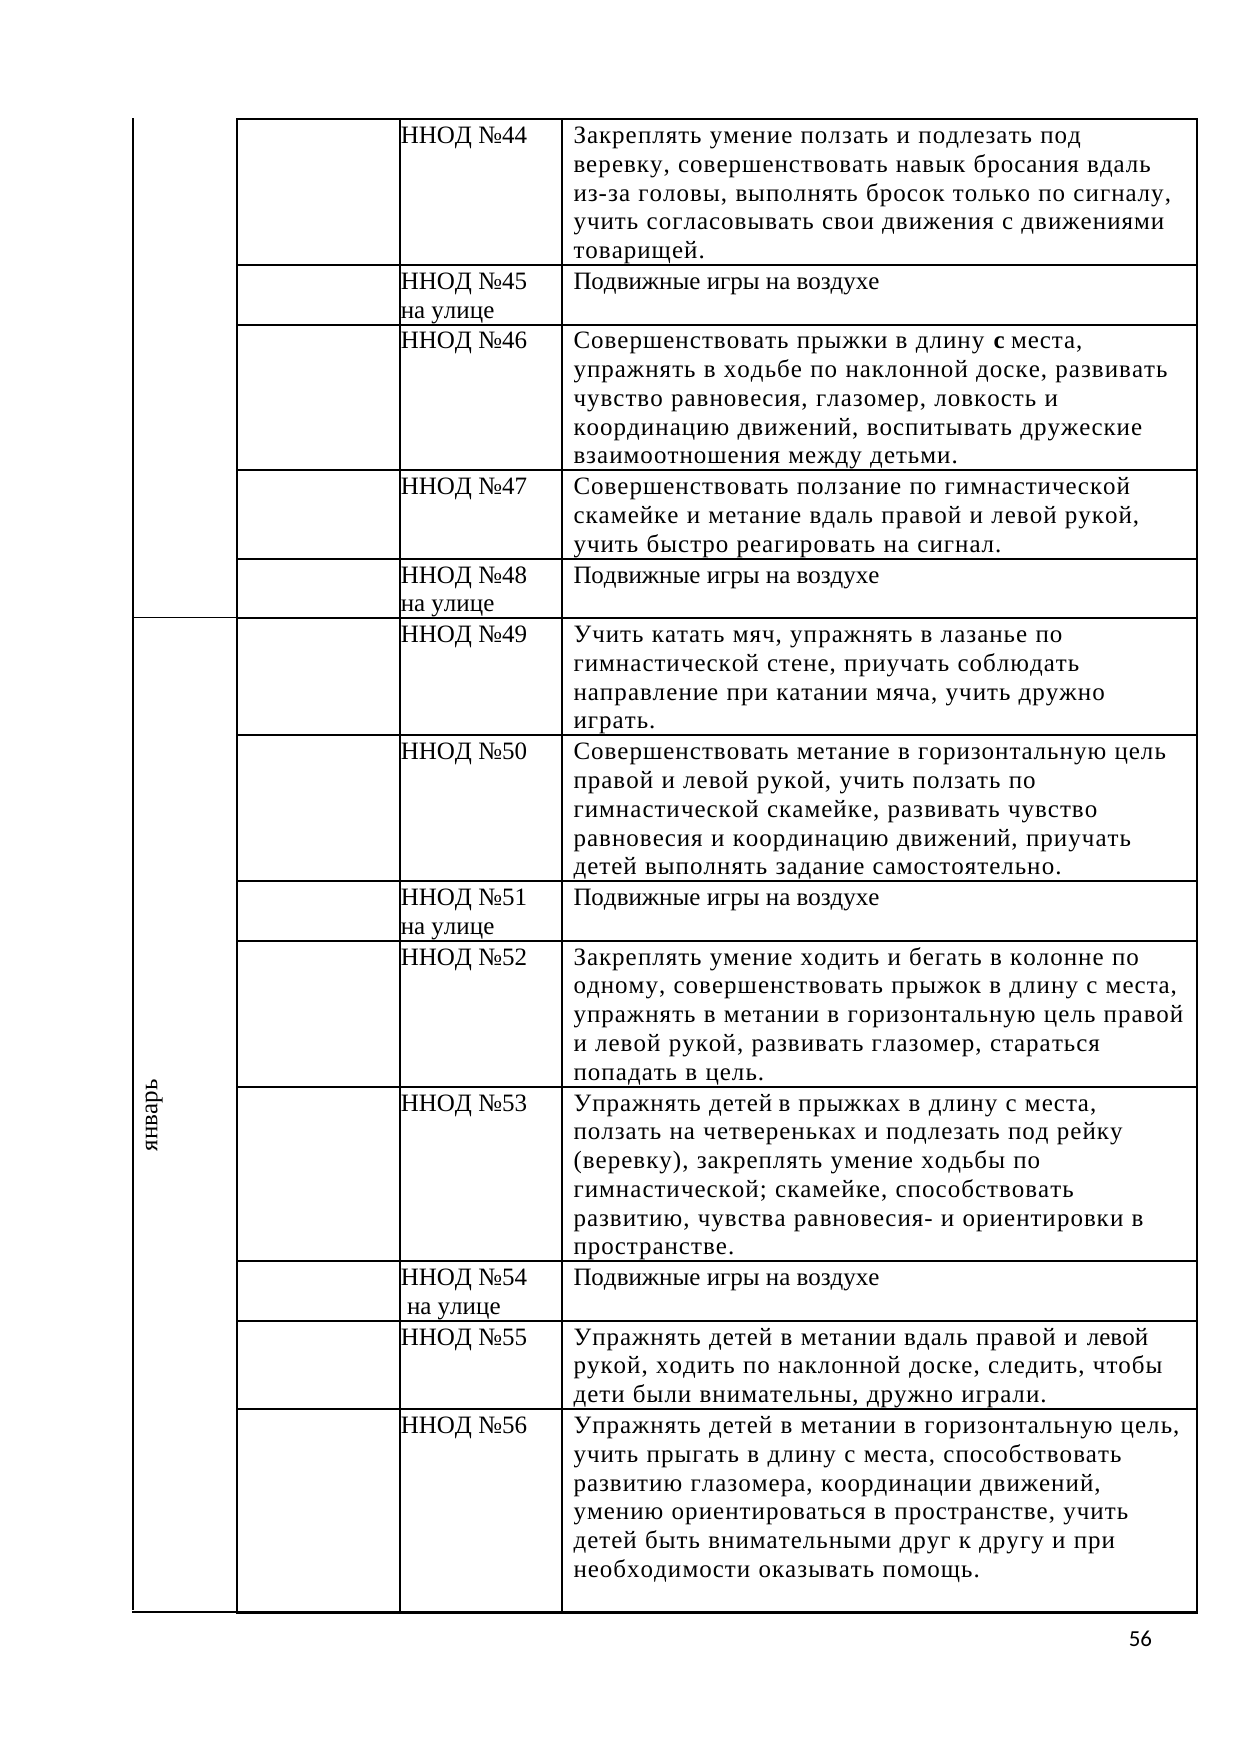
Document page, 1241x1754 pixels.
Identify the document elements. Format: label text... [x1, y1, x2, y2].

table_cell ННОД №46 [401, 326, 561, 469]
table_cell ННОД №47 [401, 471, 561, 558]
table_cell [238, 120, 399, 264]
table_cell Подвижные игры на воздухе [563, 1262, 1196, 1320]
table_cell Совершенствовать метание в горизонтальную цель правой и левой рукой, учить ползать по гимнастической скамейке, развивать чувство равновесия и координацию движений, приучать детей выполнять задание самостоятельно. [563, 736, 1196, 880]
table_cell Закреплять умение ползать и подлезать под веревку, совершенствовать навык бросания вдаль из-за головы, выполнять бросок только по сигналу, учить согласовывать свои движения с движениями товарищей. [563, 120, 1196, 264]
table_cell [238, 1322, 399, 1408]
table_cell Совершенствовать прыжки в длину с места, упражнять в ходьбе по наклонной доске, развивать чувство равновесия, глазомер, ловкость и координацию движений, воспитывать дружеские взаимоотношения между детьми. [563, 326, 1196, 469]
table_cell [238, 1088, 399, 1260]
table_cell [238, 1262, 399, 1320]
table_cell [238, 1410, 399, 1611]
table_cell Упражнять детей в прыжках в длину с места, ползать на четвереньках и подлезать под рейку (веревку), закреплять умение ходьбы по гимнастической; скамейке, способствовать развитию, чувства равновесия- и ориентировки в пространстве. [563, 1088, 1196, 1260]
table_cell Учить катать мяч, упражнять в лазанье по гимнастической стене, приучать соблюдать направление при катании мяча, учить дружно играть. [563, 619, 1196, 734]
table_cell ННОД №44 [401, 120, 561, 264]
table_cell ННОД №51 на улице [401, 882, 561, 940]
table_cell [238, 619, 399, 734]
table_cell ННОД №45 на улице [401, 266, 561, 323]
table_cell ННОД №52 [401, 942, 561, 1086]
table_cell ННОД №53 [401, 1088, 561, 1260]
table_cell Упражнять детей в метании вдаль правой и левой рукой, ходить по наклонной доске, следить, чтобы дети были внимательны, дружно играли. [563, 1322, 1196, 1408]
table_cell Совершенствовать ползание по гимнастической скамейке и метание вдаль правой и левой рукой, учить быстро реагировать на сигнал. [563, 471, 1196, 558]
table_cell [238, 326, 399, 469]
table_cell ННОД №56 [401, 1410, 561, 1611]
table_cell Упражнять детей в метании в горизонтальную цель, учить прыгать в длину с места, способствовать развитию глазомера, координации движений, умению ориентироваться в пространстве, учить детей быть внимательными друг к другу и при необходимости оказывать помощь. [563, 1410, 1196, 1611]
table_cell ННОД №55 [401, 1322, 561, 1408]
table_cell ННОД №54 на улице [401, 1262, 561, 1320]
table_cell ННОД №50 [401, 736, 561, 880]
table_cell ННОД №48 на улице [401, 560, 561, 617]
table_cell [238, 736, 399, 880]
table_cell Подвижные игры на воздухе [563, 882, 1196, 940]
table_cell [238, 266, 399, 323]
table_cell Подвижные игры на воздухе [563, 560, 1196, 617]
table_cell [238, 471, 399, 558]
table_cell Закреплять умение ходить и бегать в колонне по одному, совершенствовать прыжок в длину с места, упражнять в метании в горизонтальную цель правой и левой рукой, развивать глазомер, стараться попадать в цель. [563, 942, 1196, 1086]
table_cell [238, 942, 399, 1086]
table_cell январь [133, 618, 236, 1611]
table_cell ННОД №49 [401, 619, 561, 734]
table_cell [238, 882, 399, 940]
table_cell [238, 560, 399, 617]
table_cell Подвижные игры на воздухе [563, 266, 1196, 323]
